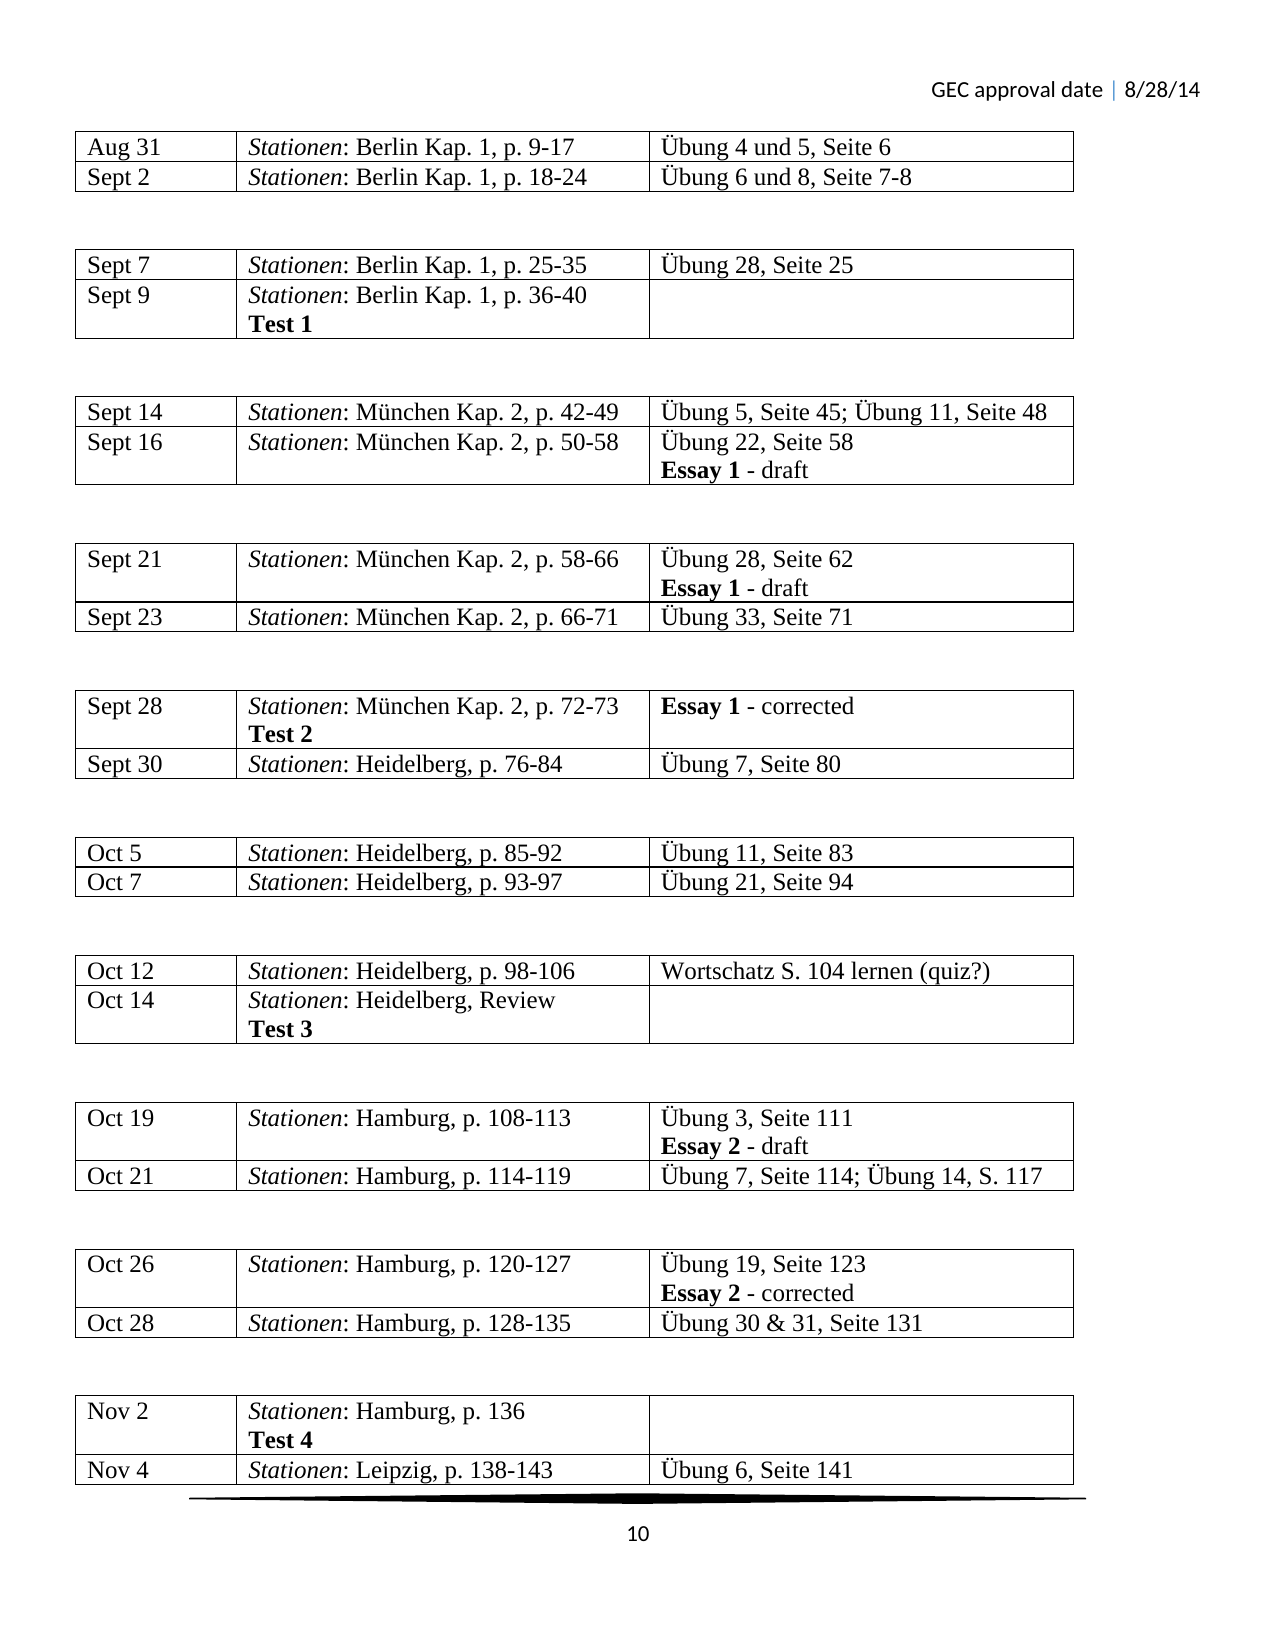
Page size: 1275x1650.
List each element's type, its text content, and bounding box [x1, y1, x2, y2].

table_header Stationen: Hamburg, p. 120-127 [237, 1250, 649, 1307]
table_cell Übung 7, Seite 114; Übung 14, S. 117 [650, 1161, 1073, 1190]
table_cell Übung 22, Seite 58 Essay 1 - draft [650, 427, 1073, 484]
table_cell Stationen: Heidelberg, p. 93-97 [237, 868, 649, 896]
table_cell Sept 16 [76, 427, 236, 484]
table_header Übung 5, Seite 45; Übung 11, Seite 48 [650, 397, 1073, 426]
table_header Übung 3, Seite 111 Essay 2 - draft [650, 1103, 1073, 1160]
table_header Stationen: München Kap. 2, p. 58-66 [237, 544, 649, 601]
table_cell Übung 21, Seite 94 [650, 868, 1073, 896]
table_header Essay 1 - corrected [650, 691, 1073, 748]
table_header Oct 19 [76, 1103, 236, 1160]
table_header Übung 4 und 5, Seite 6 [650, 132, 1073, 161]
table_header Übung 11, Seite 83 [650, 838, 1073, 866]
table_header Übung 28, Seite 62 Essay 1 - draft [650, 544, 1073, 601]
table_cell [650, 1455, 1073, 1484]
table_header Wortschatz S. 104 lernen (quiz?) [650, 956, 1073, 984]
table_cell Oct 28 [76, 1308, 236, 1337]
table_header Stationen: Berlin Kap. 1, p. 9-17 [237, 132, 649, 161]
table_cell Sept 23 [76, 603, 236, 631]
table_cell Sept 9 [76, 280, 236, 337]
table_cell Stationen: Heidelberg, Review Test 3 [237, 986, 649, 1043]
table_cell Stationen: Hamburg, p. 114-119 [237, 1161, 649, 1190]
table_header Stationen: Hamburg, p. 108-113 [237, 1103, 649, 1160]
table_cell Sept 2 [76, 162, 236, 191]
table_header Stationen: Hamburg, p. 136 Test 4 [237, 1396, 649, 1454]
table_cell [650, 986, 1073, 1043]
table_cell Oct 7 [76, 868, 236, 896]
table_cell Sept 30 [76, 749, 236, 778]
table_header Aug 31 [76, 132, 236, 161]
table_header Nov 2 [76, 1396, 236, 1454]
table_header Sept 21 [76, 544, 236, 601]
table_header Stationen: Heidelberg, p. 98-106 [237, 956, 649, 984]
table_cell Nov 4 [76, 1455, 236, 1484]
table_header [650, 1396, 1073, 1454]
table_cell Oct 21 [76, 1161, 236, 1190]
table_cell Übung 6 und 8, Seite 7-8 [650, 162, 1073, 191]
table_header Oct 26 [76, 1250, 236, 1307]
table_header Sept 7 [76, 250, 236, 279]
table_cell Oct 14 [76, 986, 236, 1043]
table_header Sept 14 [76, 397, 236, 426]
table_header Sept 28 [76, 691, 236, 748]
table_header Stationen: Berlin Kap. 1, p. 25-35 [237, 250, 649, 279]
table_header Übung 19, Seite 123 Essay 2 - corrected [650, 1250, 1073, 1307]
table_header Stationen: München Kap. 2, p. 72-73 Test 2 [237, 691, 649, 748]
table_header Oct 12 [76, 956, 236, 984]
table_cell Stationen: Heidelberg, p. 76-84 [237, 749, 649, 778]
table_cell Übung 7, Seite 80 [650, 749, 1073, 778]
table_header Übung 28, Seite 25 [650, 250, 1073, 279]
table_cell Übung 33, Seite 71 [650, 603, 1073, 631]
table_cell Übung 30 & 31, Seite 131 [650, 1308, 1073, 1337]
table_cell [650, 280, 1073, 337]
table_header Stationen: München Kap. 2, p. 42-49 [237, 397, 649, 426]
table_cell Stationen: München Kap. 2, p. 50-58 [237, 427, 649, 484]
table_cell Stationen: München Kap. 2, p. 66-71 [237, 603, 649, 631]
table_cell Stationen: Berlin Kap. 1, p. 36-40 Test 1 [237, 280, 649, 337]
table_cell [237, 1455, 649, 1484]
table_cell Stationen: Hamburg, p. 128-135 [237, 1308, 649, 1337]
table_cell Stationen: Berlin Kap. 1, p. 18-24 [237, 162, 649, 191]
table_header Stationen: Heidelberg, p. 85-92 [237, 838, 649, 866]
table_header Oct 5 [76, 838, 236, 866]
